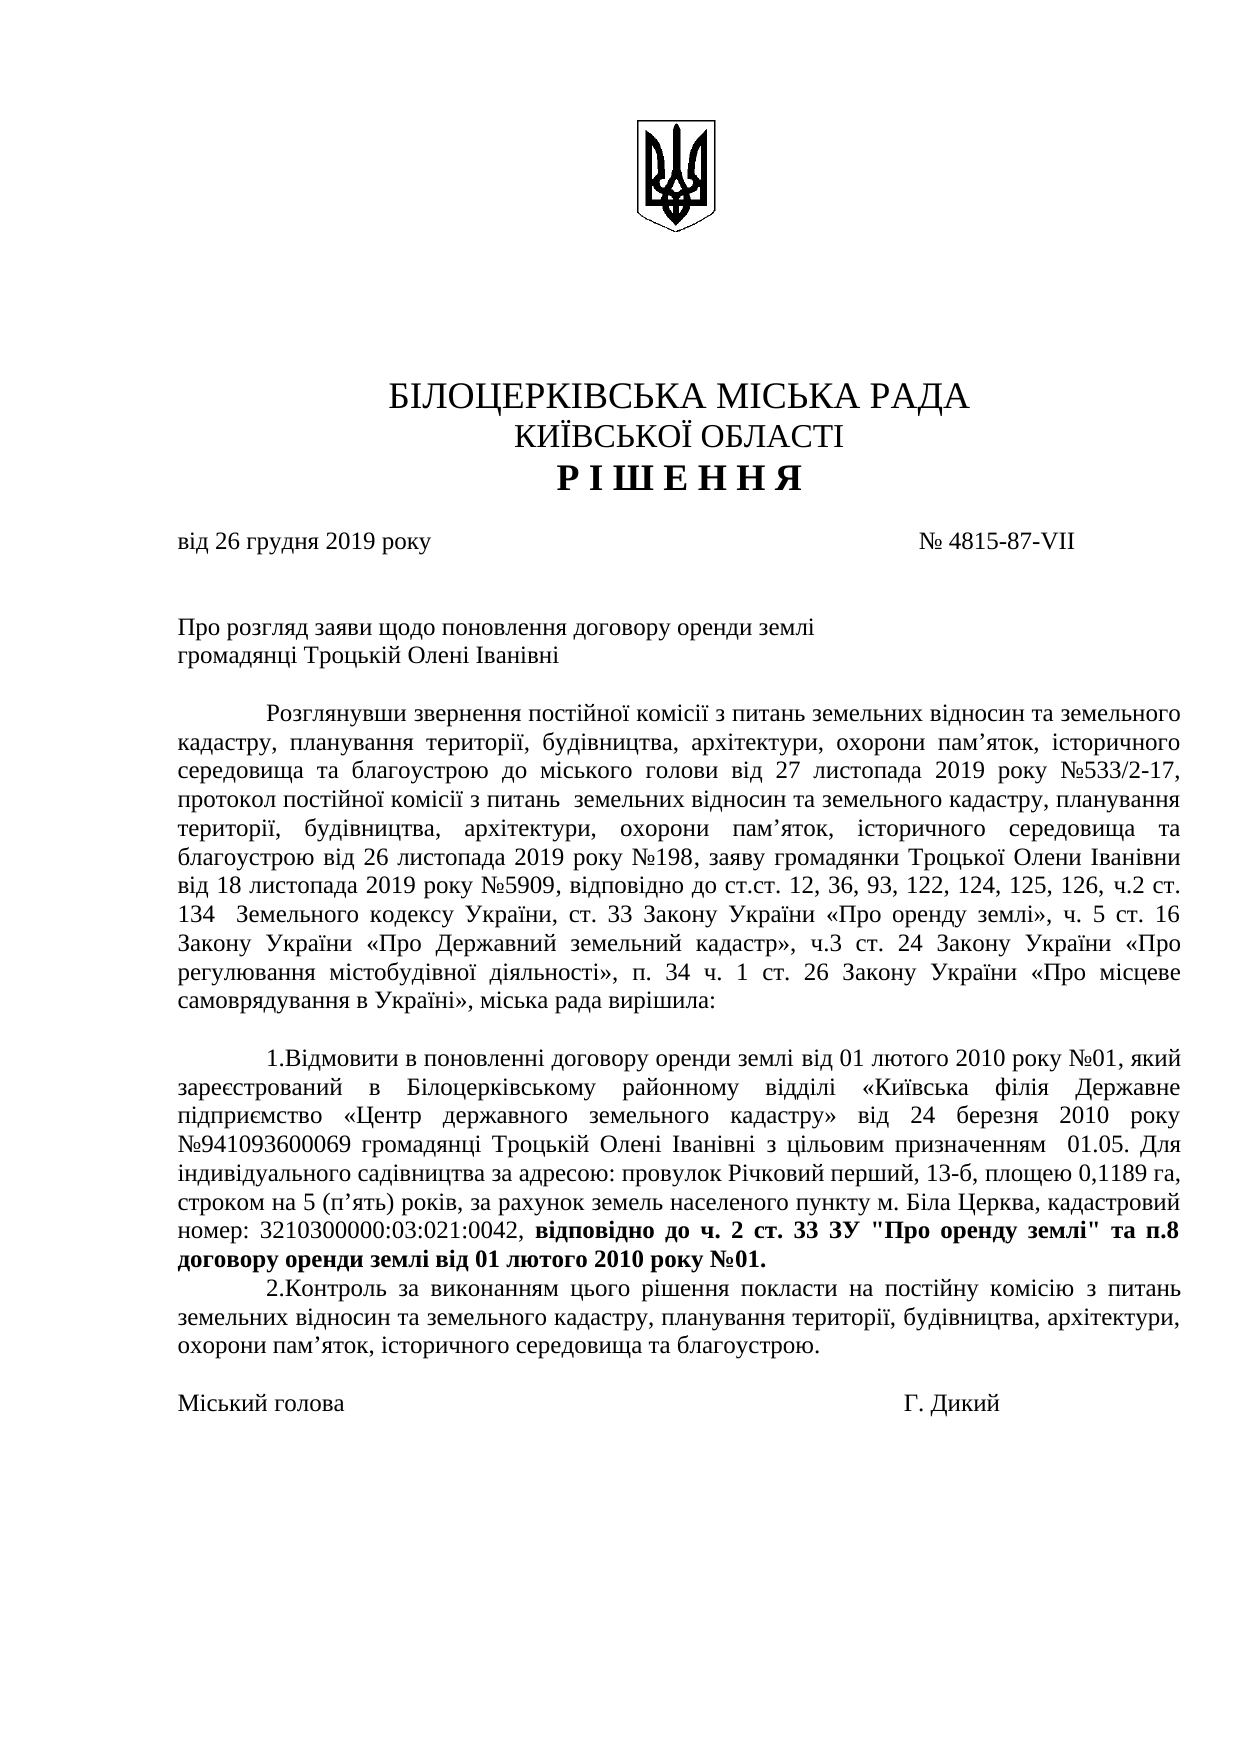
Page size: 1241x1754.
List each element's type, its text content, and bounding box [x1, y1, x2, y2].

text від 26 грудня 2019 року № 4815-87-VII [177, 498, 1181, 583]
text Розглянувши звернення постійної комісії з питань земельних відносин та земельного кадастру, планування території, будівництва, архітектури, охорони пам’яток, історичного середовища та благоустрою до міського голови від 27 листопада 2019 року №533/2-17, протокол постійної комісії з питань земельних відносин та земельного кадастру, планування території, будівництва, архітектури, охорони пам’яток, історичного середовища та благоустрою від 26 листопада 2019 року №198, заяву громадянки Троцької Олени Іванівни від 18 листопада 2019 року №5909, відповідно до ст.ст. 12, 36, 93, 122, 124, 125, 126, ч.2 ст. 134 Земельного кодексу України, ст. 33 Закону України «Про оренду землі», ч. 5 ст. 16 Закону України «Про Державний земельний кадастр», ч.3 ст. 24 Закону України «Про регулювання містобудівної діяльності», п. 34 ч. 1 ст. 26 Закону України «Про місцеве самоврядування в Україні», міська рада вирішила: [177, 698, 1181, 1014]
picture [631, 113, 726, 240]
text Міський голова Г. Дикий [177, 1388, 1181, 1417]
text 1.Відмовити в поновленні договору оренди землі від 01 лютого 2010 року №01, який зареєстрований в Білоцерківському районному відділі «Київська філія Державне підприємство «Центр державного земельного кадастру» від 24 березня 2010 року №941093600069 громадянці Троцькій Олені Іванівні з цільовим призначенням 01.05. Для індивідуального садівництва за адресою: провулок Річковий перший, 13-б, площею 0,1189 га, строком на 5 (п’ять) років, за рахунок земель населеного пункту м. Біла Церква, кадастровий номер: 3210300000:03:021:0042, відповідно до ч. 2 ст. 33 ЗУ "Про оренду землі" та п.8 договору оренди землі від 01 лютого 2010 року №01. [177, 1043, 1181, 1273]
text 2.Контроль за виконанням цього рішення покласти на постійну комісію з питань земельних відносин та земельного кадастру, планування території, будівництва, архітектури, охорони пам’яток, історичного середовища та благоустрою. [177, 1273, 1181, 1359]
text Р І Ш Е Н Н Я [177, 455, 1181, 498]
text Про розгляд заяви щодо поновлення договору оренди землі [177, 583, 1181, 641]
text громадянці Троцькій Олені Іванівні [177, 641, 1181, 669]
text КИЇВСЬКОЇ ОБЛАСТІ [177, 417, 1181, 455]
text БІЛОЦЕРКІВСЬКА МІСЬКА РАДА [177, 374, 1181, 417]
